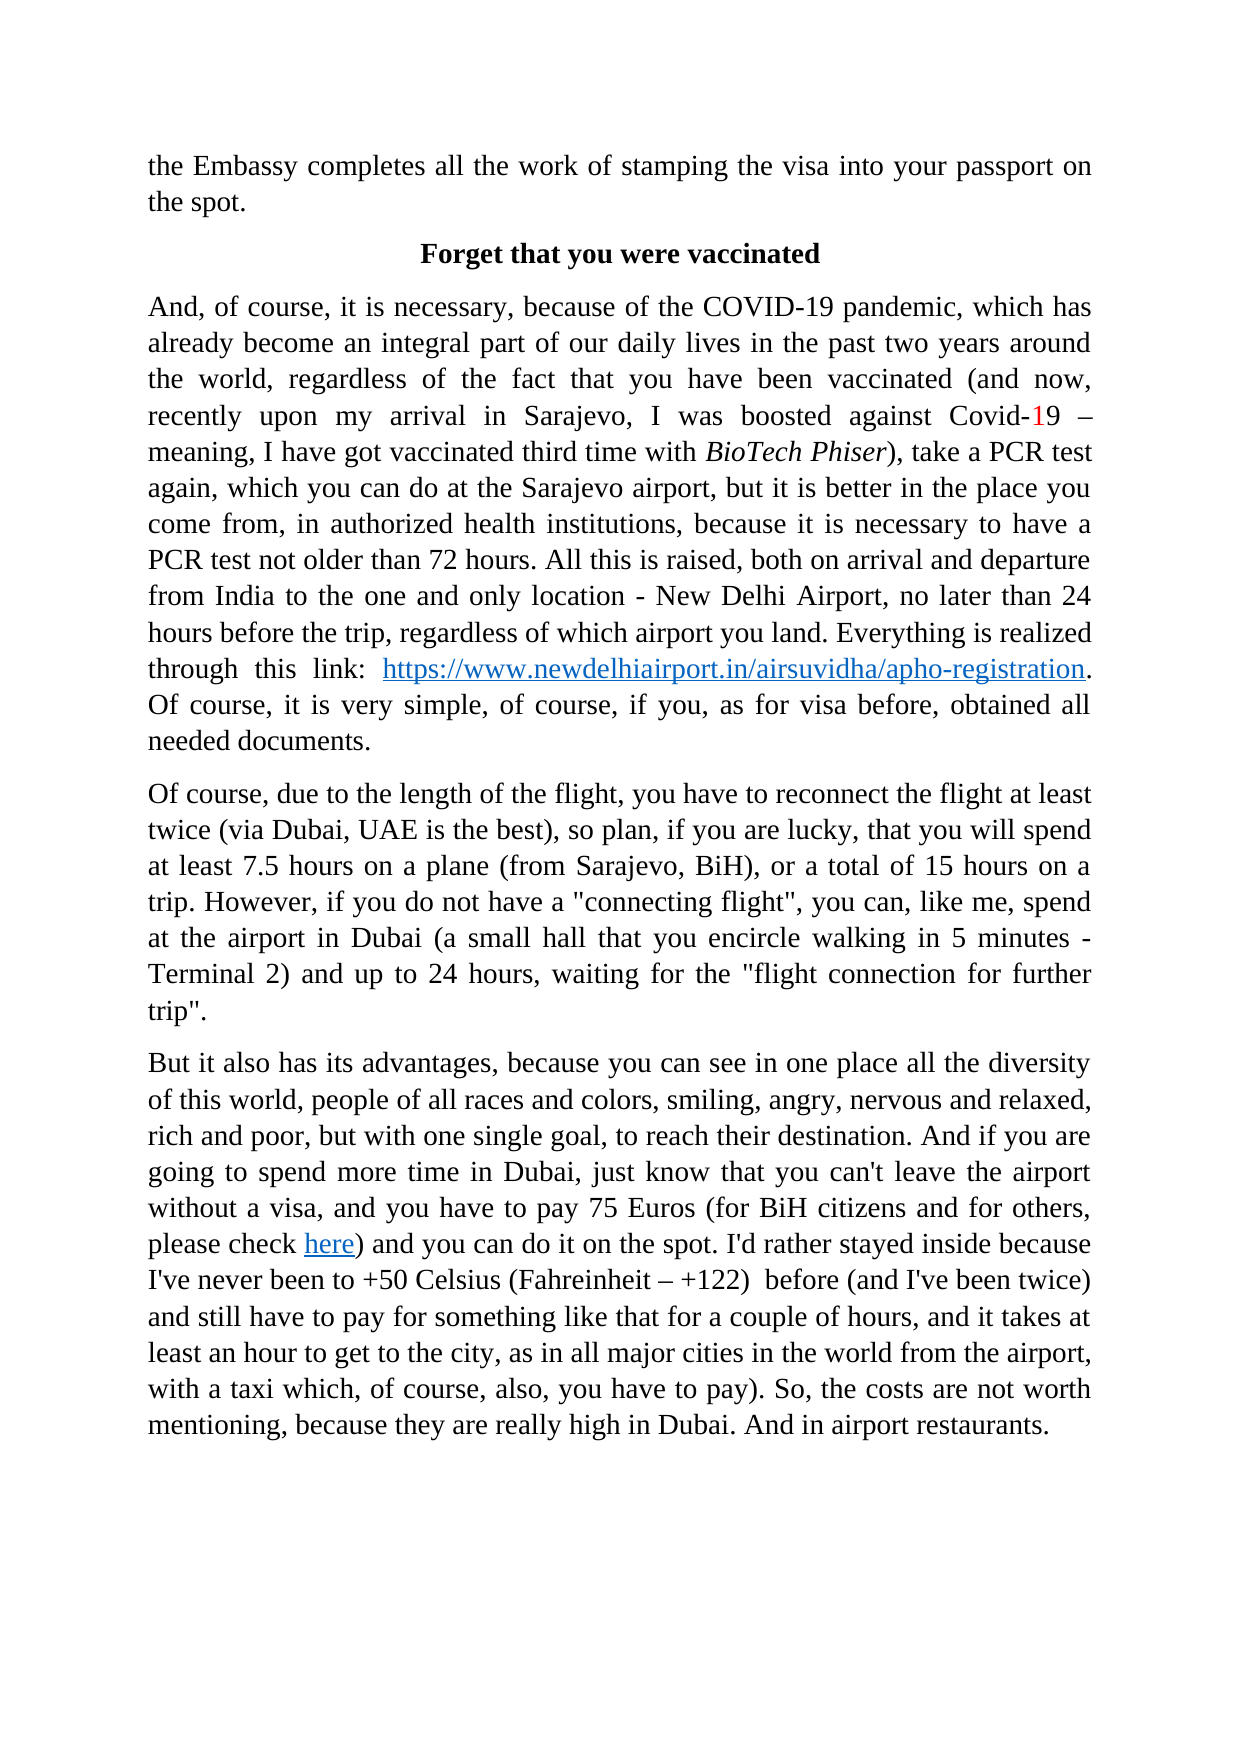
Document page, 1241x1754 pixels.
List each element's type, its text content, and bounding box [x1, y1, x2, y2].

text Of course, due to the length of the flight, you have to reconnect the flight at least twice (via Dubai, UAE is the best), so plan, if you are lucky, that you will spend at least 7.5 hours on a plane (from Sarajevo, BiH), or a total of 15 hours on a trip. However, if you do not have a "connecting flight", you can, like me, spend at the airport in Dubai (a small hall that you encircle walking in 5 minutes - Terminal 2) and up to 24 hours, waiting for the "flight connection for further trip". [148, 776, 1093, 1026]
text But it also has its advantages, because you can see in one place all the diversity of this world, people of all races and colors, smiling, angry, nervous and relaxed, rich and poor, but with one single goal, to reach their destination. And if you are going to spend more time in Dubai, just know that you can't leave the airport without a visa, and you have to pay 75 Euros (for BiH citizens and for others, please check here) and you can do it on the spot. I'd rather stayed inside because I've never been to +50 Celsius (Fahreinheit – +122) before (and I've been twice) and still have to pay for something like that for a couple of hours, and it takes at least an hour to get to the city, as in all major cities in the world from the airport, with a taxi which, of course, also, you have to pay). So, the costs are not worth mentioning, because they are really high in Dubai. And in airport restaurants. [148, 1046, 1093, 1441]
text And, of course, it is necessary, because of the COVID-19 pandemic, which has already become an integral part of our daily lives in the past two years around the world, regardless of the fact that you have been vaccinated (and now, recently upon my arrival in Sarajevo, I was boosted against Covid-19 – meaning, I have got vaccinated third time with BioTech Phiser), take a PCR test again, which you can do at the Sarajevo airport, but it is better in the place you come from, in authorized health institutions, because it is necessary to have a PCR test not older than 72 hours. All this is raised, both on arrival and departure from India to the one and only location - New Delhi Airport, no later than 24 hours before the trip, regardless of which airport you land. Everything is realized through this link: https://www.newdelhiairport.in/airsuvidha/apho-registration. Of course, it is very simple, of course, if you, as for visa before, obtained all needed documents. [148, 289, 1093, 757]
text Forget that you were vaccinated [148, 237, 1093, 270]
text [148, 148, 1093, 217]
